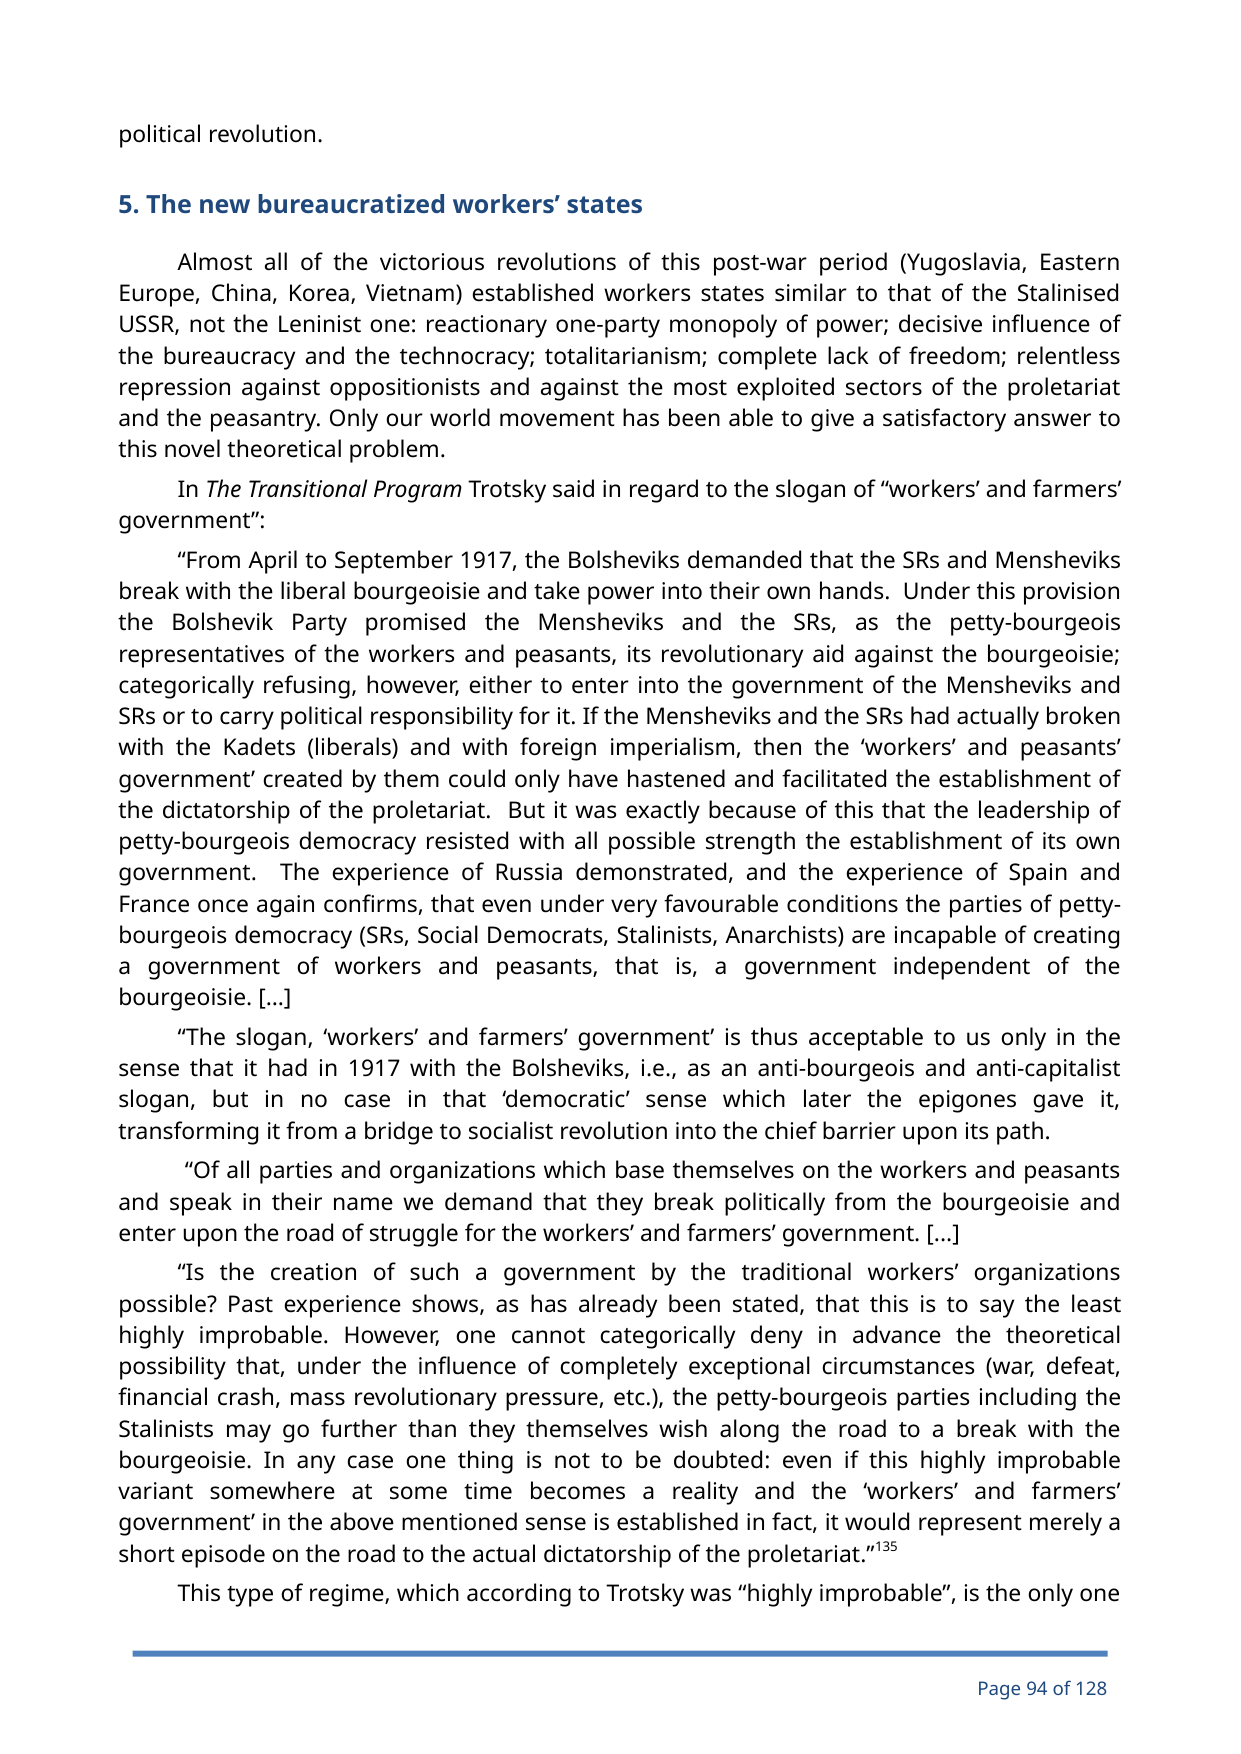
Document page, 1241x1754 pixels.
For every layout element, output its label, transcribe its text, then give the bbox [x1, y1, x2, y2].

text “Is the creation of such a government by the traditional workers’ organizations possible? Past experience shows, as has already been stated, that this is to say the least highly improbable. However, one cannot categorically deny in advance the theoretical possibility that, under the influence of completely exceptional circumstances (war, defeat, financial crash, mass revolutionary pressure, etc.), the petty-bourgeois parties including the Stalinists may go further than they themselves wish along the road to a break with the bourgeoisie. In any case one thing is not to be doubted: even if this highly improbable variant somewhere at some time becomes a reality and the ‘workers’ and farmers’ government’ in the above mentioned sense is established in fact, it would represent merely a short episode on the road to the actual dictatorship of the proletariat.” [118, 1256, 1122, 1569]
text “Of all parties and organizations which base themselves on the workers and peasants and speak in their name we demand that they break politically from the bourgeoisie and enter upon the road of struggle for the workers’ and farmers’ government. [...] [118, 1154, 1122, 1248]
text “From April to September 1917, the Bolsheviks demanded that the SRs and Mensheviks break with the liberal bourgeoisie and take power into their own hands. Under this provision the Bolshevik Party promised the Mensheviks and the SRs, as the petty-bourgeois representatives of the workers and peasants, its revolutionary aid against the bourgeoisie; categorically refusing, however, either to enter into the government of the Mensheviks and SRs or to carry political responsibility for it. If the Mensheviks and the SRs had actually broken with the Kadets (liberals) and with foreign imperialism, then the ‘workers’ and peasants’ government’ created by them could only have hastened and facilitated the establishment of the dictatorship of the proletariat. But it was exactly because of this that the leadership of petty-bourgeois democracy resisted with all possible strength the establishment of its own government. The experience of Russia demonstrated, and the experience of Spain and France once again confirms, that even under very favourable conditions the parties of petty-bourgeois democracy (SRs, Social Democrats, Stalinists, Anarchists) are incapable of creating a government of workers and peasants, that is, a government independent of the bourgeoisie. […] [118, 544, 1122, 1013]
text “The slogan, ‘workers’ and farmers’ government’ is thus acceptable to us only in the sense that it had in 1917 with the Bolsheviks, i.e., as an anti-bourgeois and anti-capitalist slogan, but in no case in that ‘democratic’ sense which later the epigones gave it, transforming it from a bridge to socialist revolution into the chief barrier upon its path. [118, 1021, 1122, 1146]
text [118, 118, 1122, 149]
text Almost all of the victorious revolutions of this post-war period (Yugoslavia, Eastern Europe, China, Korea, Vietnam) established workers states similar to that of the Stalinised USSR, not the Leninist one: reactionary one-party monopoly of power; decisive influence of the bureaucracy and the technocracy; totalitarianism; complete lack of freedom; relentless repression against oppositionists and against the most exploited sectors of the proletariat and the peasantry. Only our world movement has been able to give a satisfactory answer to this novel theoretical problem. [118, 246, 1122, 465]
subtitle 5. The new bureaucratized workers’ states [118, 187, 1122, 221]
text In The Transitional Program Trotsky said in regard to the slogan of “workers’ and farmers’ government”: [118, 473, 1122, 536]
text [118, 1577, 1122, 1608]
